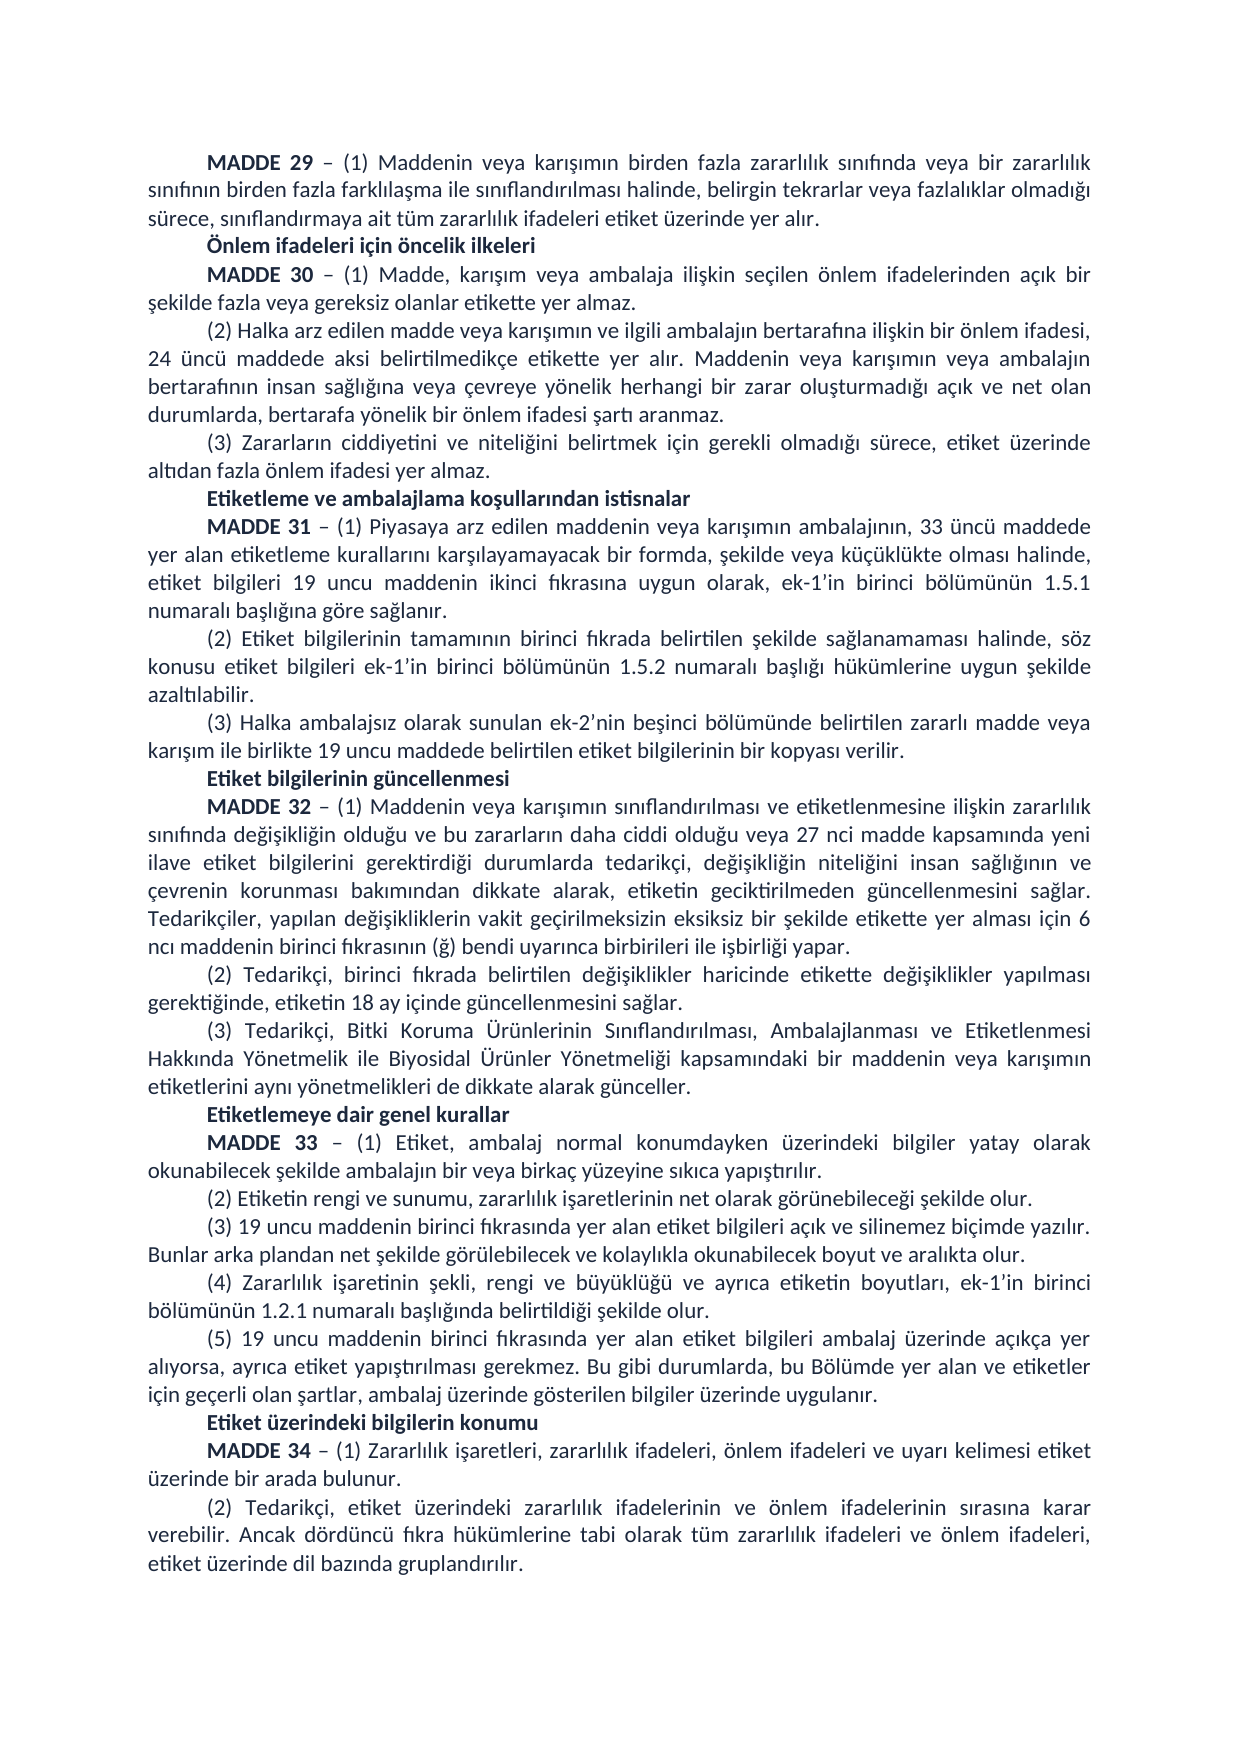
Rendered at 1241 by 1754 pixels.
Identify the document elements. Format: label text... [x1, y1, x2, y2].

text (2) Etiket bilgilerinin tamamının birinci fıkrada belirtilen şekilde sağlanamaması halinde, söz konusu etiket bilgileri ek-1’in birinci bölümünün 1.5.2 numaralı başlığı hükümlerine uygun şekilde azaltılabilir. [148, 624, 1093, 708]
text MADDE 33 – (1) Etiket, ambalaj normal konumdayken üzerindeki bilgiler yatay olarak okunabilecek şekilde ambalajın bir veya birkaç yüzeyine sıkıca yapıştırılır. [148, 1128, 1093, 1184]
text Etiket üzerindeki bilgilerin konumu [148, 1408, 1093, 1437]
text MADDE 29 – (1) Maddenin veya karışımın birden fazla zararlılık sınıfında veya bir zararlılık sınıfının birden fazla farklılaşma ile sınıflandırılması halinde, belirgin tekrarlar veya fazlalıklar olmadığı sürece, sınıflandırmaya ait tüm zararlılık ifadeleri etiket üzerinde yer alır. [148, 148, 1093, 232]
text (2) Tedarikçi, birinci fıkrada belirtilen değişiklikler haricinde etikette değişiklikler yapılması gerektiğinde, etiketin 18 ay içinde güncellenmesini sağlar. [148, 960, 1093, 1016]
text MADDE 32 – (1) Maddenin veya karışımın sınıflandırılması ve etiketlenmesine ilişkin zararlılık sınıfında değişikliğin olduğu ve bu zararların daha ciddi olduğu veya 27 nci madde kapsamında yeni ilave etiket bilgilerini gerektirdiği durumlarda tedarikçi, değişikliğin niteliğini insan sağlığının ve çevrenin korunması bakımından dikkate alarak, etiketin geciktirilmeden güncellenmesini sağlar. Tedarikçiler, yapılan değişikliklerin vakit geçirilmeksizin eksiksiz bir şekilde etikette yer alması için 6 ncı maddenin birinci fıkrasının (ğ) bendi uyarınca birbirileri ile işbirliği yapar. [148, 792, 1093, 960]
text (2) Tedarikçi, etiket üzerindeki zararlılık ifadelerinin ve önlem ifadelerinin sırasına karar verebilir. Ancak dördüncü fıkra hükümlerine tabi olarak tüm zararlılık ifadeleri ve önlem ifadeleri, etiket üzerinde dil bazında gruplandırılır. [148, 1493, 1093, 1577]
text (3) Zararların ciddiyetini ve niteliğini belirtmek için gerekli olmadığı sürece, etiket üzerinde altıdan fazla önlem ifadesi yer almaz. [148, 428, 1093, 484]
text Etiketlemeye dair genel kurallar [148, 1100, 1093, 1128]
text (3) Halka ambalajsız olarak sunulan ek-2’nin beşinci bölümünde belirtilen zararlı madde veya karışım ile birlikte 19 uncu maddede belirtilen etiket bilgilerinin bir kopyası verilir. [148, 708, 1093, 764]
text (2) Halka arz edilen madde veya karışımın ve ilgili ambalajın bertarafına ilişkin bir önlem ifadesi, 24 üncü maddede aksi belirtilmedikçe etikette yer alır. Maddenin veya karışımın veya ambalajın bertarafının insan sağlığına veya çevreye yönelik herhangi bir zarar oluşturmadığı açık ve net olan durumlarda, bertarafa yönelik bir önlem ifadesi şartı aranmaz. [148, 316, 1093, 428]
text Etiketleme ve ambalajlama koşullarından istisnalar [148, 484, 1093, 512]
text (5) 19 uncu maddenin birinci fıkrasında yer alan etiket bilgileri ambalaj üzerinde açıkça yer alıyorsa, ayrıca etiket yapıştırılması gerekmez. Bu gibi durumlarda, bu Bölümde yer alan ve etiketler için geçerli olan şartlar, ambalaj üzerinde gösterilen bilgiler üzerinde uygulanır. [148, 1324, 1093, 1408]
text Önlem ifadeleri için öncelik ilkeleri [148, 232, 1093, 260]
text Etiket bilgilerinin güncellenmesi [148, 764, 1093, 792]
text (4) Zararlılık işaretinin şekli, rengi ve büyüklüğü ve ayrıca etiketin boyutları, ek-1’in birinci bölümünün 1.2.1 numaralı başlığında belirtildiği şekilde olur. [148, 1268, 1093, 1324]
text MADDE 31 – (1) Piyasaya arz edilen maddenin veya karışımın ambalajının, 33 üncü maddede yer alan etiketleme kurallarını karşılayamayacak bir formda, şekilde veya küçüklükte olması halinde, etiket bilgileri 19 uncu maddenin ikinci fıkrasına uygun olarak, ek-1’in birinci bölümünün 1.5.1 numaralı başlığına göre sağlanır. [148, 512, 1093, 624]
text (2) Etiketin rengi ve sunumu, zararlılık işaretlerinin net olarak görünebileceği şekilde olur. [148, 1184, 1093, 1212]
text (3) Tedarikçi, Bitki Koruma Ürünlerinin Sınıflandırılması, Ambalajlanması ve Etiketlenmesi Hakkında Yönetmelik ile Biyosidal Ürünler Yönetmeliği kapsamındaki bir maddenin veya karışımın etiketlerini aynı yönetmelikleri de dikkate alarak günceller. [148, 1016, 1093, 1100]
text MADDE 34 – (1) Zararlılık işaretleri, zararlılık ifadeleri, önlem ifadeleri ve uyarı kelimesi etiket üzerinde bir arada bulunur. [148, 1437, 1093, 1493]
text (3) 19 uncu maddenin birinci fıkrasında yer alan etiket bilgileri açık ve silinemez biçimde yazılır. Bunlar arka plandan net şekilde görülebilecek ve kolaylıkla okunabilecek boyut ve aralıkta olur. [148, 1212, 1093, 1268]
text MADDE 30 – (1) Madde, karışım veya ambalaja ilişkin seçilen önlem ifadelerinden açık bir şekilde fazla veya gereksiz olanlar etikette yer almaz. [148, 260, 1093, 316]
